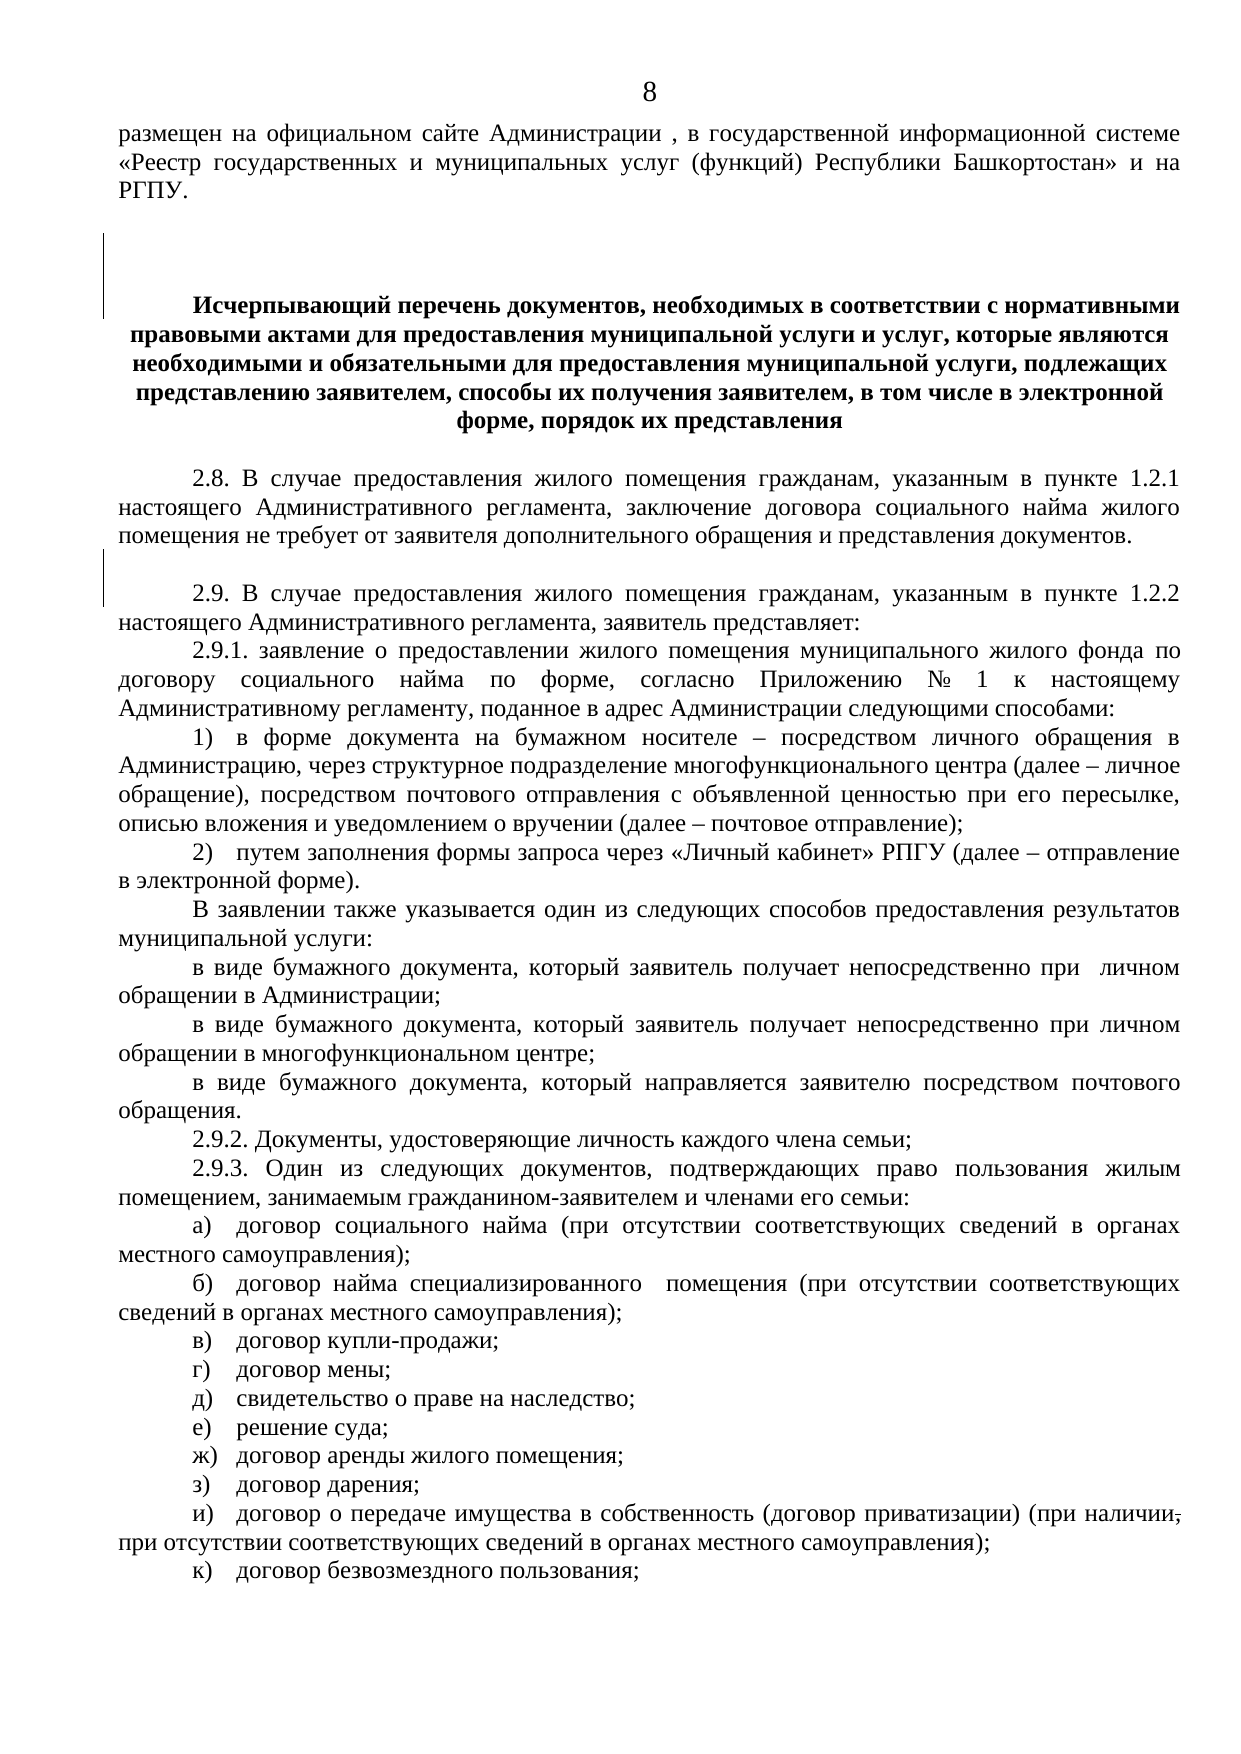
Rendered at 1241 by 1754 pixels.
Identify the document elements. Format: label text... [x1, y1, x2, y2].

list договор социального найма (при отсутствии соответствующих сведений в органах местного самоуправления); [118, 1211, 1181, 1268]
text 2.8. В случае предоставления жилого помещения гражданам, указанным в пункте 1.2.1 настоящего Административного регламента, заключение договора социального найма жилого помещения не требует от заявителя дополнительного обращения и представления документов. [118, 463, 1181, 549]
list в форме документа на бумажном носителе – посредством личного обращения в Администрацию, через структурное подразделение многофункционального центра (далее – личное обращение), посредством почтового отправления с объявленной ценностью при его пересылке, описью вложения и уведомлением о вручении (далее – почтовое отправление); [118, 722, 1181, 837]
text в виде бумажного документа, который заявитель получает непосредственно при личном обращении в многофункциональном центре; [118, 1009, 1181, 1067]
list договор о передаче имущества в собственность (договор приватизации) (при наличии, при отсутствии соответствующих сведений в органах местного самоуправления); [118, 1498, 1181, 1556]
text 2.9.1. заявление о предоставлении жилого помещения муниципального жилого фонда по договору социального найма по форме, согласно Приложению № 1 к настоящему Административному регламенту, поданное в адрес Администрации следующими способами: [118, 636, 1181, 722]
text 2.9.3. Один из следующих документов, подтверждающих право пользования жилым помещением, занимаемым гражданином-заявителем и членами его семьи: [118, 1153, 1181, 1211]
text Исчерпывающий перечень документов, необходимых в соответствии с нормативными правовыми актами для предоставления муниципальной услуги и услуг, которые являются необходимыми и обязательными для предоставления муниципальной услуги, подлежащих представлению заявителем, способы их получения заявителем, в том числе в электронной форме, порядок их представления [118, 291, 1181, 434]
list договор безвозмездного пользования; [118, 1556, 1181, 1584]
list договор купли-продажи; [118, 1326, 1181, 1354]
text В заявлении также указывается один из следующих способов предоставления результатов муниципальной услуги: [118, 894, 1181, 952]
list договор аренды жилого помещения; [118, 1441, 1181, 1469]
text в виде бумажного документа, который направляется заявителю посредством почтового обращения. [118, 1067, 1181, 1124]
list договор дарения; [118, 1469, 1181, 1498]
list свидетельство о праве на наследство; [118, 1383, 1181, 1412]
text 2.9.2. Документы, удостоверяющие личность каждого члена семьи; [118, 1124, 1181, 1153]
list путем заполнения формы запроса через «Личный кабинет» РПГУ (далее – отправление в электронной форме). [118, 837, 1181, 894]
text в виде бумажного документа, который заявитель получает непосредственно при личном обращении в Администрации; [118, 952, 1181, 1009]
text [118, 118, 1181, 204]
list договор мены; [118, 1354, 1181, 1383]
text 2.9. В случае предоставления жилого помещения гражданам, указанным в пункте 1.2.2 настоящего Административного регламента, заявитель представляет: [118, 578, 1181, 636]
list решение суда; [118, 1412, 1181, 1441]
list договор найма специализированного помещения (при отсутствии соответствующих сведений в органах местного самоуправления); [118, 1268, 1181, 1326]
